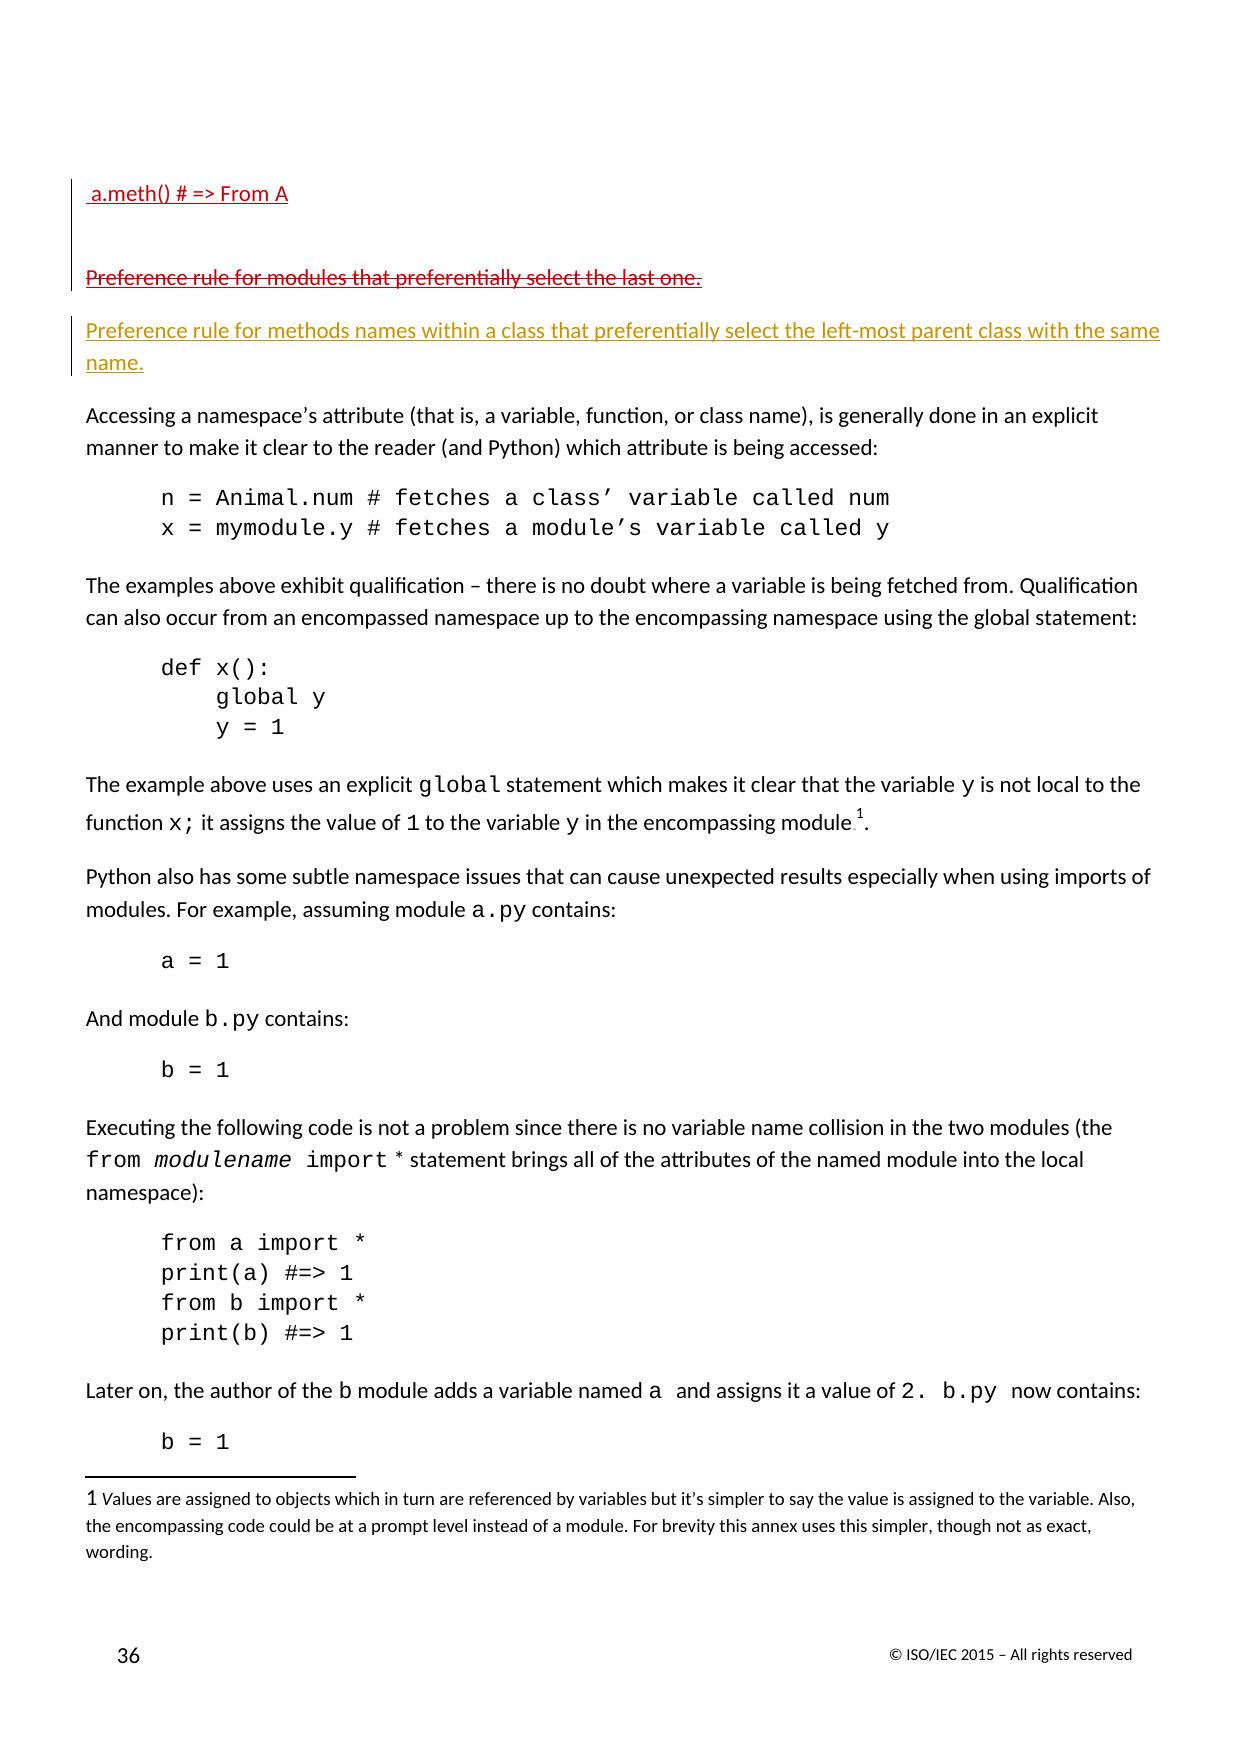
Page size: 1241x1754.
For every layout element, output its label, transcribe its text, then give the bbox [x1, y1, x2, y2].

text Executing the following code is not a problem since there is no variable name collision in the two modules (the from modulename import * statement brings all of the attributes of the named module into the local namespace): [86, 1113, 1164, 1207]
text global y [86, 686, 1164, 712]
text from a import * [86, 1232, 1164, 1257]
text y = 1 [86, 716, 1164, 741]
text print(a) #=> 1 [86, 1261, 1164, 1287]
text Python also has some subtle namespace issues that can cause unexpected results especially when using imports of modules. For example, assuming module a.py contains: [86, 862, 1164, 924]
text def x(): [86, 656, 1164, 682]
text a = 1 [86, 949, 1164, 975]
text n = Animal.num # fetches a class’ variable called num [86, 486, 1164, 512]
text from b import * [86, 1291, 1164, 1317]
text The example above uses an explicit global statement which makes it clear that the variable y is not local to the function x; it assigns the value of 1 to the variable y in the encompassing module14F. [86, 770, 1164, 837]
text And module b.py contains: [86, 1004, 1164, 1033]
text x = mymodule.y # fetches a module’s variable called y [86, 516, 1164, 542]
text b = 1 [86, 1430, 1164, 1456]
text b = 1 [86, 1058, 1164, 1084]
text The examples above exhibit qualification – there is no doubt where a variable is being fetched from. Qualification can also occur from an encompassed namespace up to the encompassing namespace using the global statement: [86, 571, 1164, 631]
text Accessing a namespace’s attribute (that is, a variable, function, or class name), is generally done in an explicit manner to make it clear to the reader (and Python) which attribute is being accessed: [86, 401, 1164, 461]
text print(b) #=> 1 [86, 1321, 1164, 1347]
text Later on, the author of the b module adds a variable named a and assigns it a value of 2. b.py now contains: [86, 1376, 1164, 1405]
